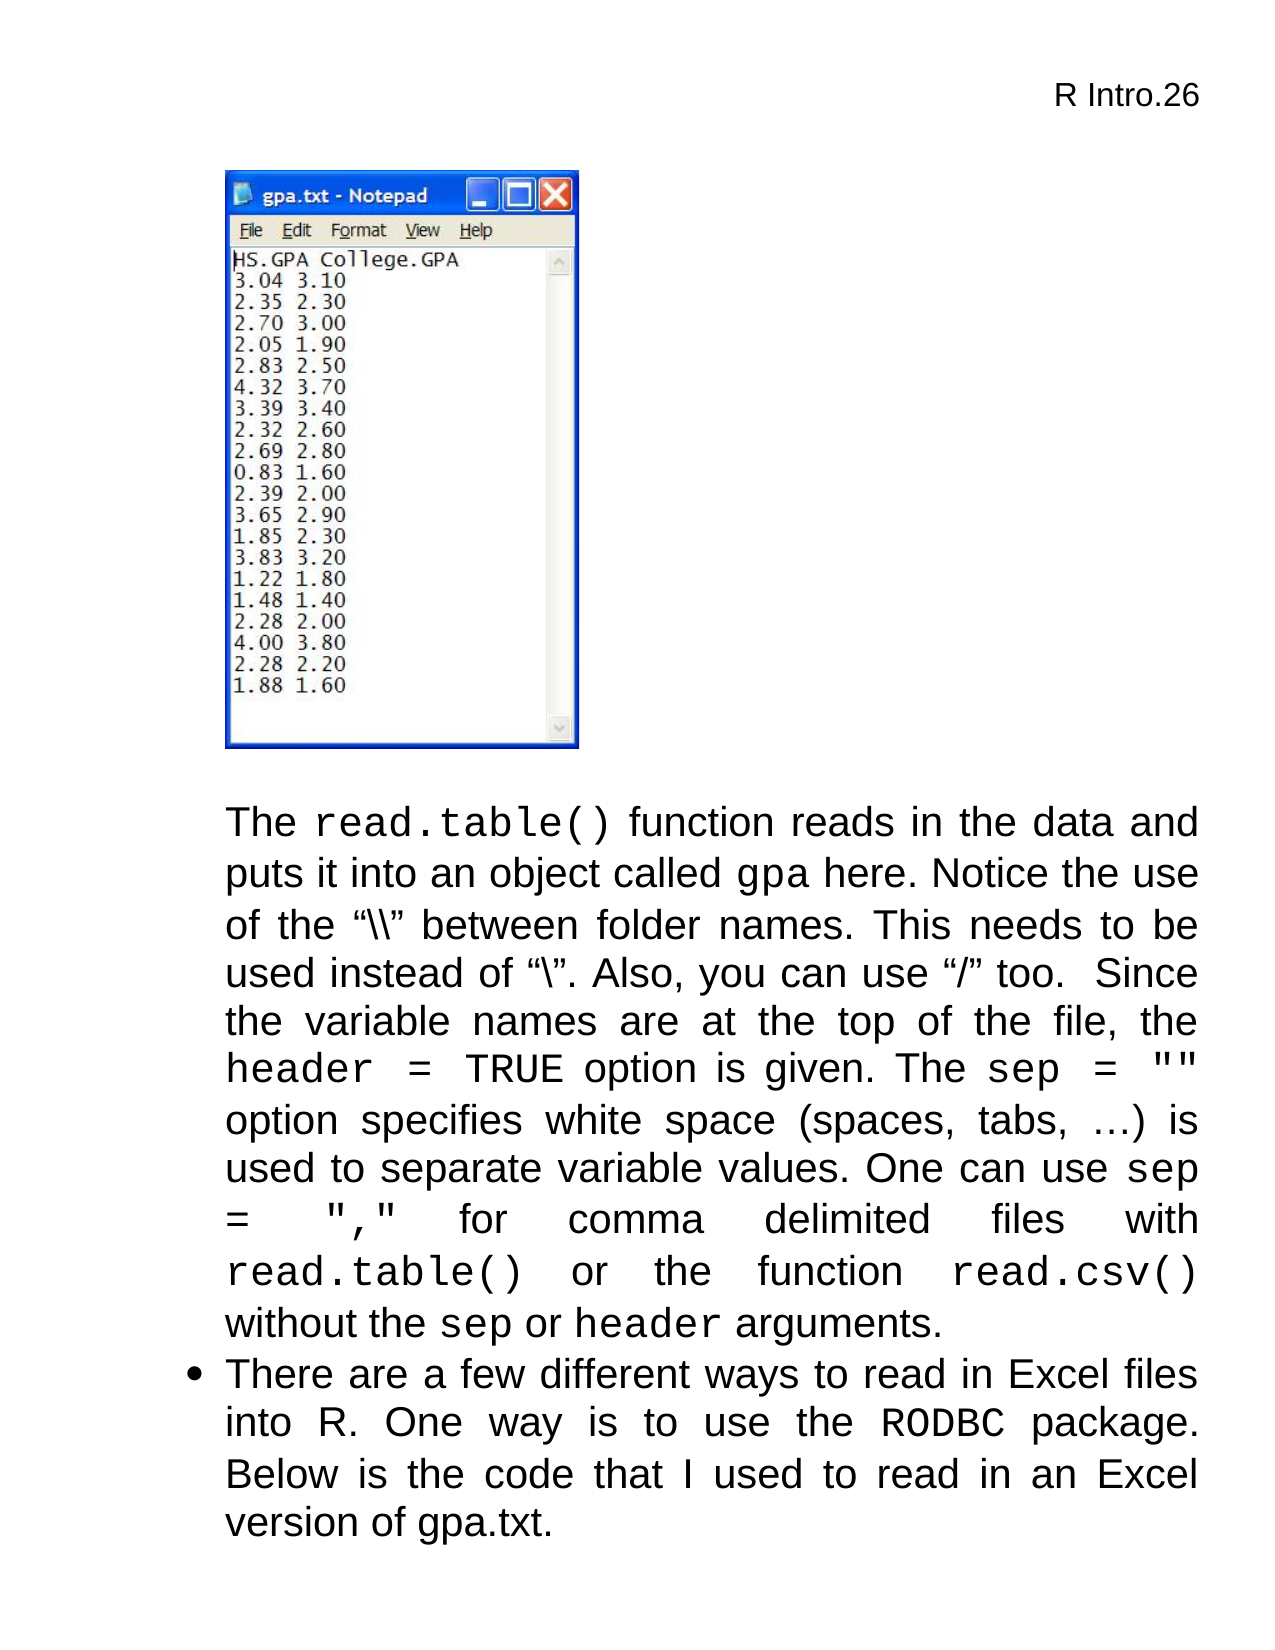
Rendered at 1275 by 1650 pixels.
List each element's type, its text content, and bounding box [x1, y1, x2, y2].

text The read.table() function reads in the data and puts it into an object called gpa here. Notice the use of the “\\” between folder names. This needs to be used instead of “\”. Also, you can use “/” too. Since the variable names are at the top of the file, the header = TRUE option is given. The sep = "" option specifies white space (spaces, tabs, …) is used to separate variable values. One can use sep = "," for comma delimited files with read.table() or the function read.csv() without the sep or header arguments. [225, 123, 1200, 1349]
list There are a few different ways to read in Excel files into R. One way is to use the RODBC package. Below is the code that I used to read in an Excel version of gpa.txt. [187, 1349, 1200, 1545]
picture [225, 170, 580, 749]
